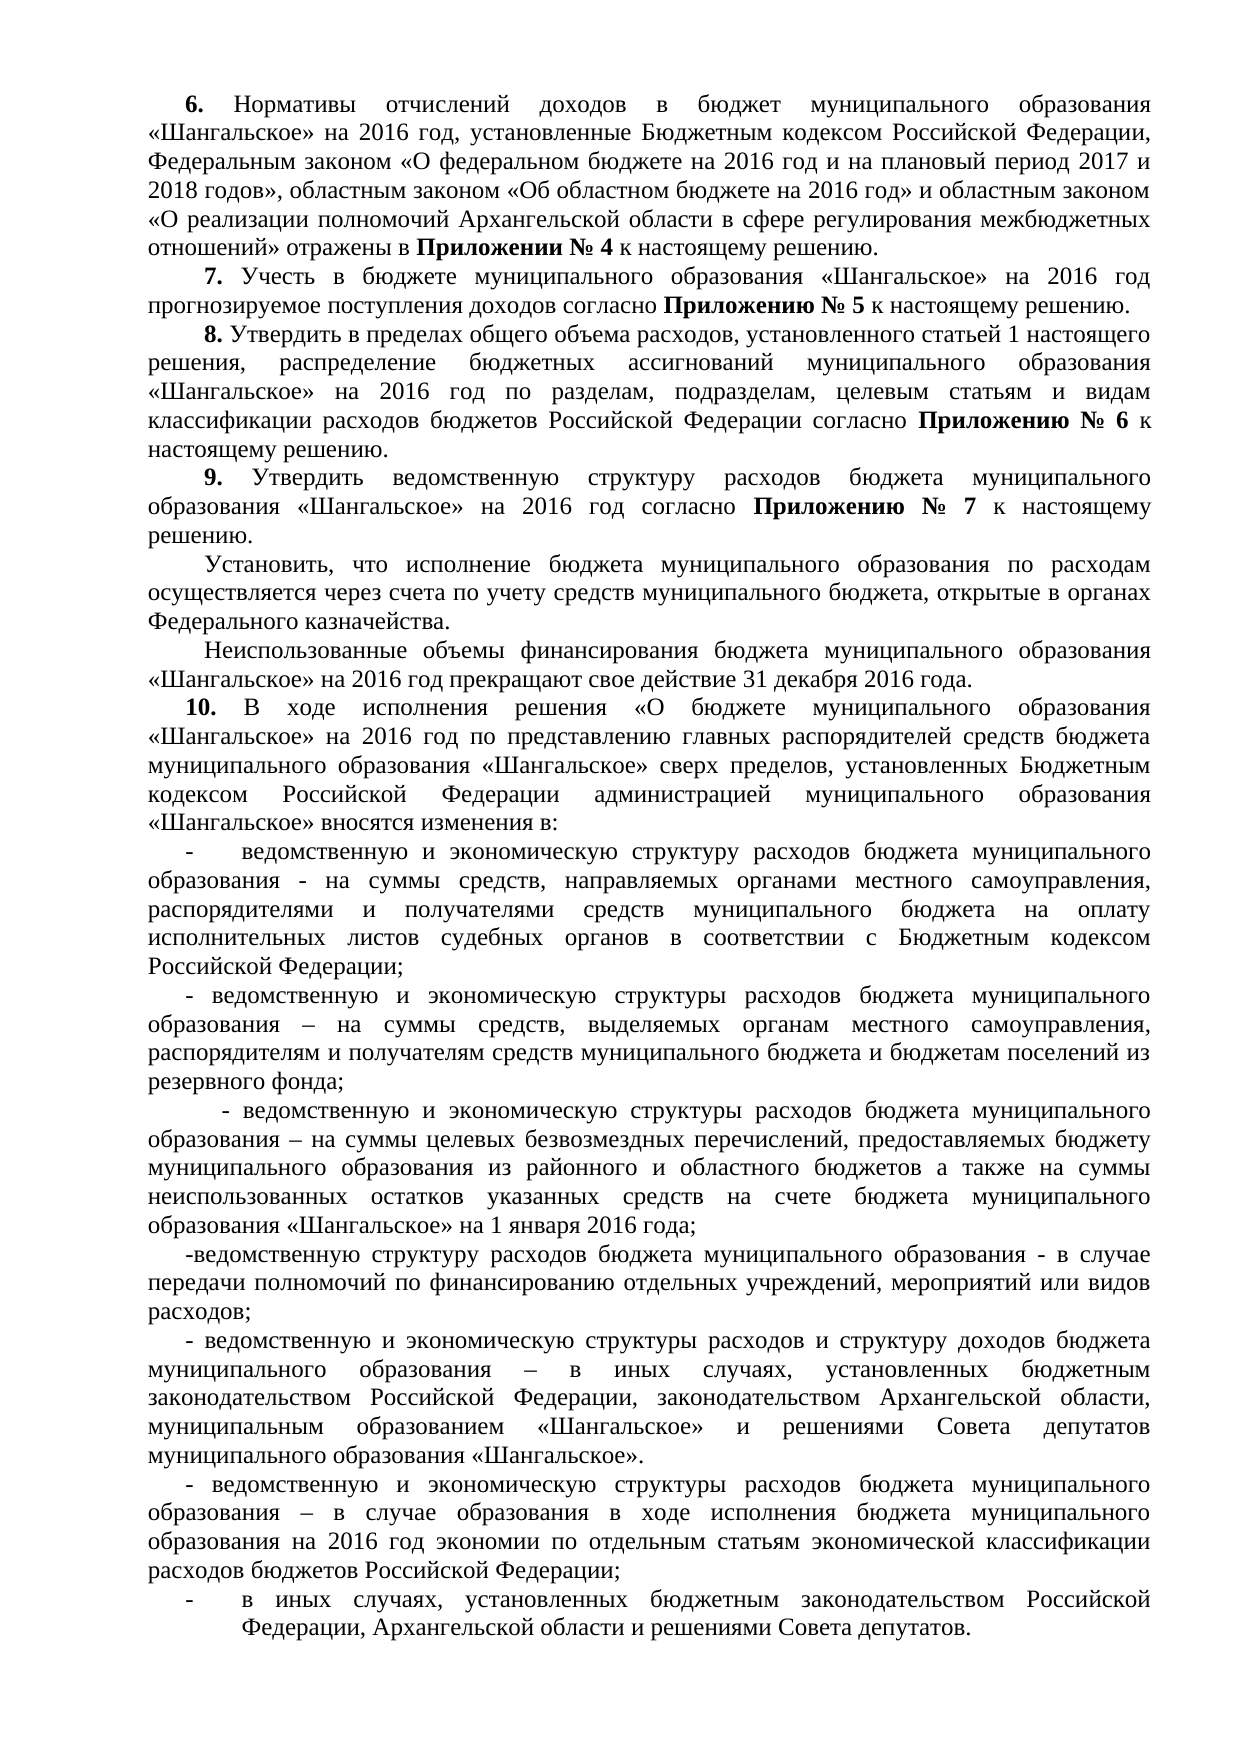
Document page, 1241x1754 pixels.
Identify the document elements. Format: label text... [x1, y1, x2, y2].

text 8. Утвердить в пределах общего объема расходов, установленного статьей 1 настоящего решения, распределение бюджетных ассигнований муниципального образования «Шангальское» на 2016 год по разделам, подразделам, целевым статьям и видам классификации расходов бюджетов Российской Федерации согласно Приложению № 6 к настоящему решению. [148, 319, 1152, 462]
title в иных случаях, установленных бюджетным законодательством Российской Федерации, Архангельской области и решениями Совета депутатов. [185, 1584, 1152, 1641]
text - ведомственную и экономическую структуры расходов бюджета муниципального образования – на суммы средств, выделяемых органам местного самоуправления, распорядителям и получателям средств муниципального бюджета и бюджетам поселений из резервного фонда; [148, 980, 1152, 1095]
text 7. Учесть в бюджете муниципального образования «Шангальское» на 2016 год прогнозируемое поступления доходов согласно Приложению № 5 к настоящему решению. [148, 261, 1152, 319]
list ведомственную и экономическую структуру расходов бюджета муниципального образования - на суммы средств, направляемых органами местного самоуправления, распорядителями и получателями средств муниципального бюджета на оплату исполнительных листов судебных органов в соответствии с Бюджетным кодексом Российской Федерации; [148, 836, 1152, 980]
title 6. Нормативы отчислений доходов в бюджет муниципального образования «Шангальское» на 2016 год, установленные Бюджетным кодексом Российской Федерации, Федеральным законом «О федеральном бюджете на 2016 год и на плановый период 2017 и 2018 годов», областным законом «Об областном бюджете на 2016 год» и областным законом «О реализации полномочий Архангельской области в сфере регулирования межбюджетных отношений» отражены в Приложении № 4 к настоящему решению. [148, 89, 1152, 261]
text Неиспользованные объемы финансирования бюджета муниципального образования «Шангальское» на 2016 год прекращают свое действие 31 декабря 2016 года. [148, 635, 1152, 692]
title - ведомственную и экономическую структуры расходов и структуру доходов бюджета муниципального образования – в иных случаях, установленных бюджетным законодательством Российской Федерации, законодательством Архангельской области, муниципальным образованием «Шангальское» и решениями Совета депутатов муниципального образования «Шангальское». [148, 1325, 1152, 1469]
text 9. Утвердить ведомственную структуру расходов бюджета муниципального образования «Шангальское» на 2016 год согласно Приложению № 7 к настоящему решению. [148, 462, 1152, 549]
text - ведомственную и экономическую структуры расходов бюджета муниципального образования – в случае образования в ходе исполнения бюджета муниципального образования на 2016 год экономии по отдельным статьям экономической классификации расходов бюджетов Российской Федерации; [148, 1469, 1152, 1584]
text Установить, что исполнение бюджета муниципального образования по расходам осуществляется через счета по учету средств муниципального бюджета, открытые в органах Федерального казначейства. [148, 549, 1152, 635]
title -ведомственную структуру расходов бюджета муниципального образования - в случае передачи полномочий по финансированию отдельных учреждений, мероприятий или видов расходов; [148, 1239, 1152, 1325]
title 10. В ходе исполнения решения «О бюджете муниципального образования «Шангальское» на 2016 год по представлению главных распорядителей средств бюджета муниципального образования «Шангальское» сверх пределов, установленных Бюджетным кодексом Российской Федерации администрацией муниципального образования «Шангальское» вносятся изменения в: [148, 692, 1152, 836]
text - ведомственную и экономическую структуры расходов бюджета муниципального образования – на суммы целевых безвозмездных перечислений, предоставляемых бюджету муниципального образования из районного и областного бюджетов а также на суммы неиспользованных остатков указанных средств на счете бюджета муниципального образования «Шангальское» на 1 января 2016 года; [148, 1095, 1152, 1239]
